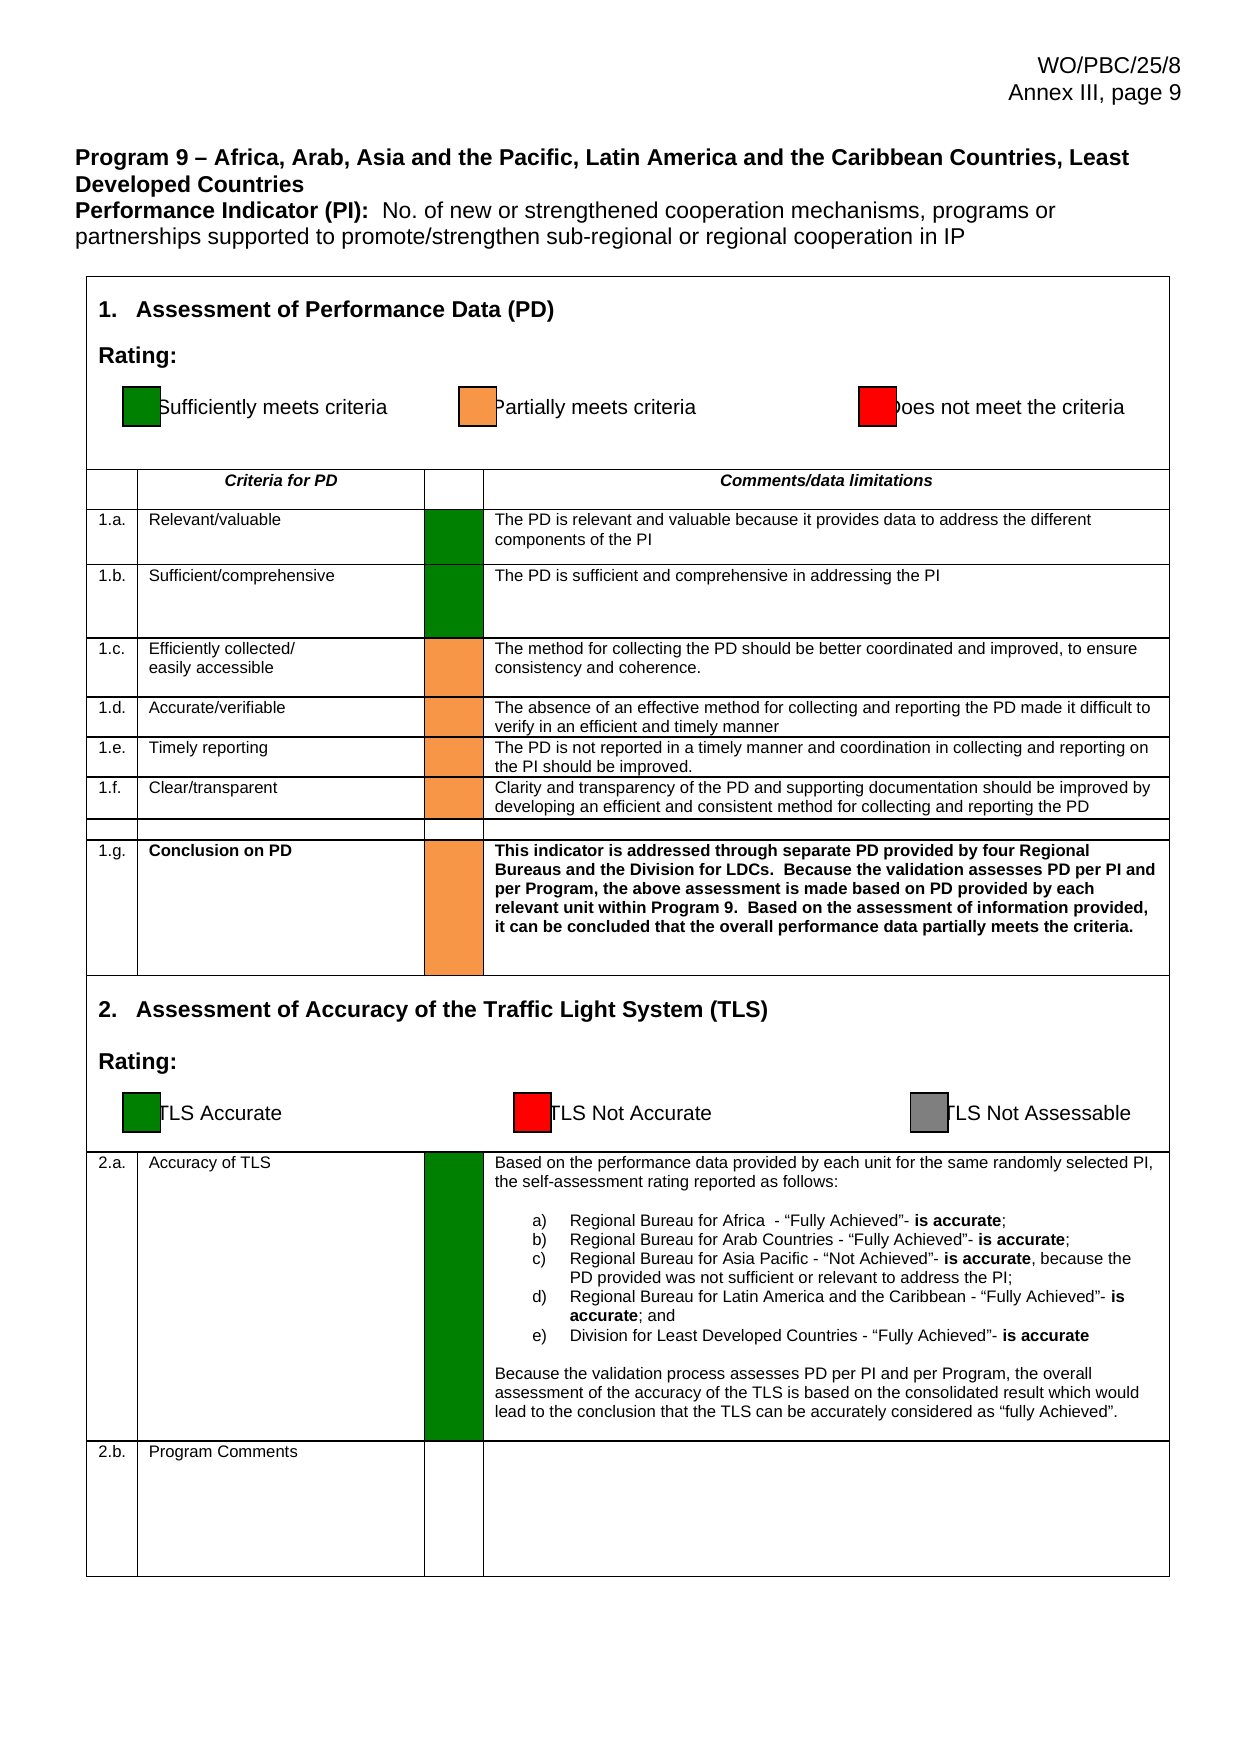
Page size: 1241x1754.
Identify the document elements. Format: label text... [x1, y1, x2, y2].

table_cell Accurate/verifiable [138, 698, 424, 736]
table_cell [425, 510, 483, 564]
table_cell [87, 778, 137, 818]
text Performance Indicator (PI): No. of new or strengthened cooperation mechanisms, programs or partnerships supported to promote/strengthen sub-regional or regional cooperation in IP [75, 197, 1181, 250]
table_cell Clarity and transparency of the PD and supporting documentation should be improved by developing an efficient and consistent method for collecting and reporting the PD [484, 778, 1169, 818]
table_cell Clear/transparent [138, 778, 424, 818]
table_cell [87, 1153, 137, 1440]
table_cell Efficiently collected/ easily accessible [138, 639, 424, 696]
table_cell [425, 1442, 483, 1576]
table_cell [484, 820, 1169, 839]
table_cell Criteria for PD [138, 470, 424, 509]
table_cell The PD is not reported in a timely manner and coordination in collecting and reporting on the PI should be improved. [484, 738, 1169, 776]
table_cell Assessment of Accuracy of the Traffic Light System (TLS) Rating: TLS Accurate TLS Not Accurate TLS Not Assessable [87, 976, 1169, 1151]
table_cell [425, 639, 483, 696]
table_cell Based on the performance data provided by each unit for the same randomly selected PI, the self-assessment rating reported as follows: Regional Bureau for Africa - “Fully Achieved”- is accurate; Regional Bureau for Arab Countries - “Fully Achieved”- is accurate; Regional Bureau for Asia Pacific - “Not Achieved”- is accurate, because the PD provided was not sufficient or relevant to address the PI; Regional Bureau for Latin America and the Caribbean - “Fully Achieved”- is accurate; and Division for Least Developed Countries - “Fully Achieved”- is accurate Because the validation process assesses PD per PI and per Program, the overall assessment of the accuracy of the TLS is based on the consolidated result which would lead to the conclusion that the TLS can be accurately considered as “fully Achieved”. [484, 1153, 1169, 1440]
table_cell [425, 1153, 483, 1440]
table_cell [87, 841, 137, 975]
table_cell [87, 738, 137, 776]
table_cell Sufficient/comprehensive [138, 565, 424, 637]
table_cell [425, 698, 483, 736]
table_header Assessment of Performance Data (PD) Rating: Sufficiently meets criteria Partially meets criteria Does not meet the criteria [87, 277, 1169, 469]
text Program 9 – Africa, Arab, Asia and the Pacific, Latin America and the Caribbean Countries, Least Developed Countries [75, 144, 1181, 197]
table_cell The absence of an effective method for collecting and reporting the PD made it difficult to verify in an efficient and timely manner [484, 698, 1169, 736]
table_cell [425, 820, 483, 839]
table_cell [87, 639, 137, 696]
table_cell [425, 565, 483, 637]
table_cell [87, 698, 137, 736]
table_cell [484, 1442, 1169, 1576]
table_cell [87, 820, 137, 839]
table_cell [425, 738, 483, 776]
table_cell [87, 565, 137, 637]
table_cell [87, 510, 137, 564]
table_cell [425, 841, 483, 975]
table_cell This indicator is addressed through separate PD provided by four Regional Bureaus and the Division for LDCs. Because the validation assesses PD per PI and per Program, the above assessment is made based on PD provided by each relevant unit within Program 9. Based on the assessment of information provided, it can be concluded that the overall performance data partially meets the criteria. [484, 841, 1169, 975]
table_cell Conclusion on PD [138, 841, 424, 975]
table_cell Relevant/valuable [138, 510, 424, 564]
table_cell The PD is relevant and valuable because it provides data to address the different components of the PI [484, 510, 1169, 564]
table_cell Comments/data limitations [484, 470, 1169, 509]
table_cell [425, 470, 483, 509]
table_cell [87, 470, 137, 509]
table_cell Accuracy of TLS [138, 1153, 424, 1440]
table_cell Timely reporting [138, 738, 424, 776]
table_cell 2.b. [87, 1442, 137, 1576]
table_cell The PD is sufficient and comprehensive in addressing the PI [484, 565, 1169, 637]
table_cell [138, 820, 424, 839]
table_cell The method for collecting the PD should be better coordinated and improved, to ensure consistency and coherence. [484, 639, 1169, 696]
table_cell Program Comments [138, 1442, 424, 1576]
table_cell [425, 778, 483, 818]
